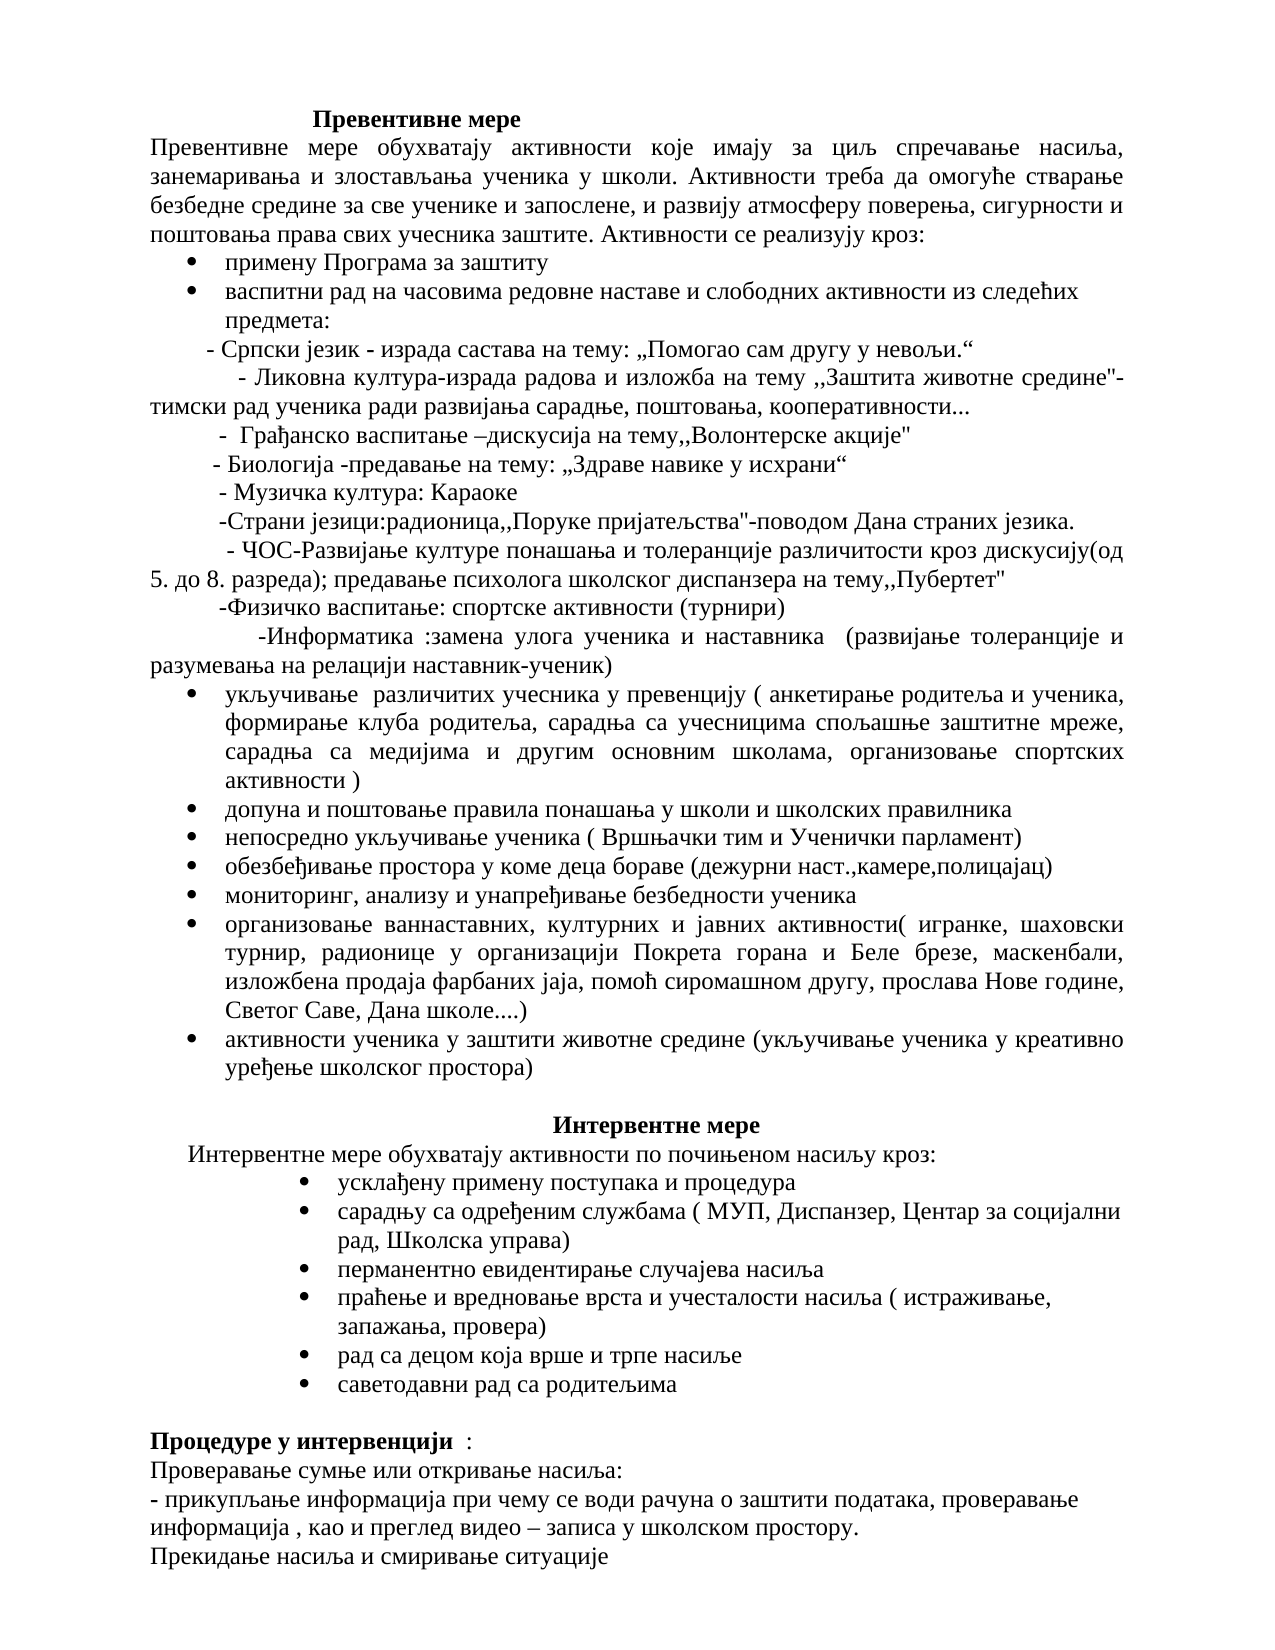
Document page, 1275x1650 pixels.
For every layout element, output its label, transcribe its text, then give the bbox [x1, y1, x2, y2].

text -Информатика :замена улога ученика и наставника (развијање толеранције и разумевања на релацији наставник-ученик) [150, 621, 1125, 679]
list сарадњу са одређеним службама ( МУП, Диспанзер, Центар за социјални рад, Школска управа) [300, 1196, 1125, 1254]
text - прикупљање информација при чему се води рачуна о заштити података, проверавање информација , као и преглед видео – записа у школском простору. [150, 1484, 1125, 1541]
text - ЧОС-Развијање културе понашања и толеранције различитости кроз дискусију(од 5. до 8. разреда); предавање психолога школског диспанзера на тему,,Пубертет'' [150, 535, 1125, 592]
list допуна и поштовање правила понашања у школи и школских правилника [187, 794, 1125, 822]
text Превентивне мере [187, 104, 1125, 132]
list васпитни рад на часовима редовне наставе и слободних активности из следећих предмета: [187, 276, 1125, 334]
list примену Програма за заштиту [187, 247, 1125, 276]
list активности ученика у заштити животне средине (укључивање ученика у креативно уређење школског простора) [187, 1024, 1125, 1081]
text -Страни језици:радионица,,Поруке пријатељства''-поводом Дана страних језика. [150, 506, 1125, 535]
text - Српски језик - израда састава на тему: „Помогао сам другу у невољи.“ [0, 334, 1125, 362]
text - Ликовна култура-израда радова и изложба на тему ,,Заштита животне средине''- тимски рад ученика ради развијања сарадње, поштовања, кооперативности... [150, 362, 1125, 420]
list укључивање различитих учесника у превенцију ( анкетирање родитеља и ученика, формирање клуба родитеља, сарадња са учесницима спољашње заштитне мреже, сарадња са медијима и другим основним школама, организовање спортских активности ) [187, 679, 1125, 794]
text Интервентне мере обухватају активности по почињеном насиљу кроз: [187, 1139, 1125, 1167]
list рад са децом која врше и трпе насиље [300, 1340, 1125, 1369]
list мониторинг, анализу и унапређивање безбедности ученика [187, 880, 1125, 909]
list обезбеђивање простора у коме деца бораве (дежурни наст.,камере,полицајац) [187, 851, 1125, 880]
list праћење и вредновање врста и учесталости насиља ( истраживање, запажања, провера) [300, 1282, 1125, 1340]
list перманентно евидентирање случајева насиља [300, 1254, 1125, 1282]
list непосредно укључивање ученика ( Вршњачки тим и Ученички парламент) [187, 822, 1125, 851]
list усклађену примену поступака и процедура [300, 1167, 1125, 1196]
text - Биологија -предавање на тему: „Здраве навике у исхрани“ [150, 449, 1125, 477]
text - Музичка култура: Караоке [150, 477, 1125, 506]
text Интервентне мере [187, 1110, 1125, 1139]
text - Грађанско васпитање –дискусија на тему,,Волонтерске акције'' [150, 420, 1125, 449]
text -Физичко васпитање: спортске активности (турнири) [187, 592, 1125, 621]
text Проверавање сумње или откривање насиља: [150, 1455, 1125, 1484]
list саветодавни рад са родитељима [300, 1369, 1125, 1397]
text Превентивне мере обухватају активности које имају за циљ спречавање насиља, занемаривања и злостављања ученика у школи. Активности треба да омогуће стварање безбедне средине за све ученике и запослене, и развију атмосферу поверења, сигурности и поштовања права свих учесника заштите. Активности се реализују кроз: [150, 132, 1125, 247]
list организовање ваннаставних, културних и јавних активности( игранке, шаховски турнир, радионице у организацији Покрета горана и Беле брезе, маскенбали, изложбена продаја фарбаних јаја, помоћ сиромашном другу, прослава Нове године, Светог Саве, Дана школе....) [187, 909, 1125, 1024]
text Прекидање насиља и смиривање ситуације [150, 1541, 1125, 1570]
text Процедуре у интервенцији : [150, 1426, 1125, 1455]
